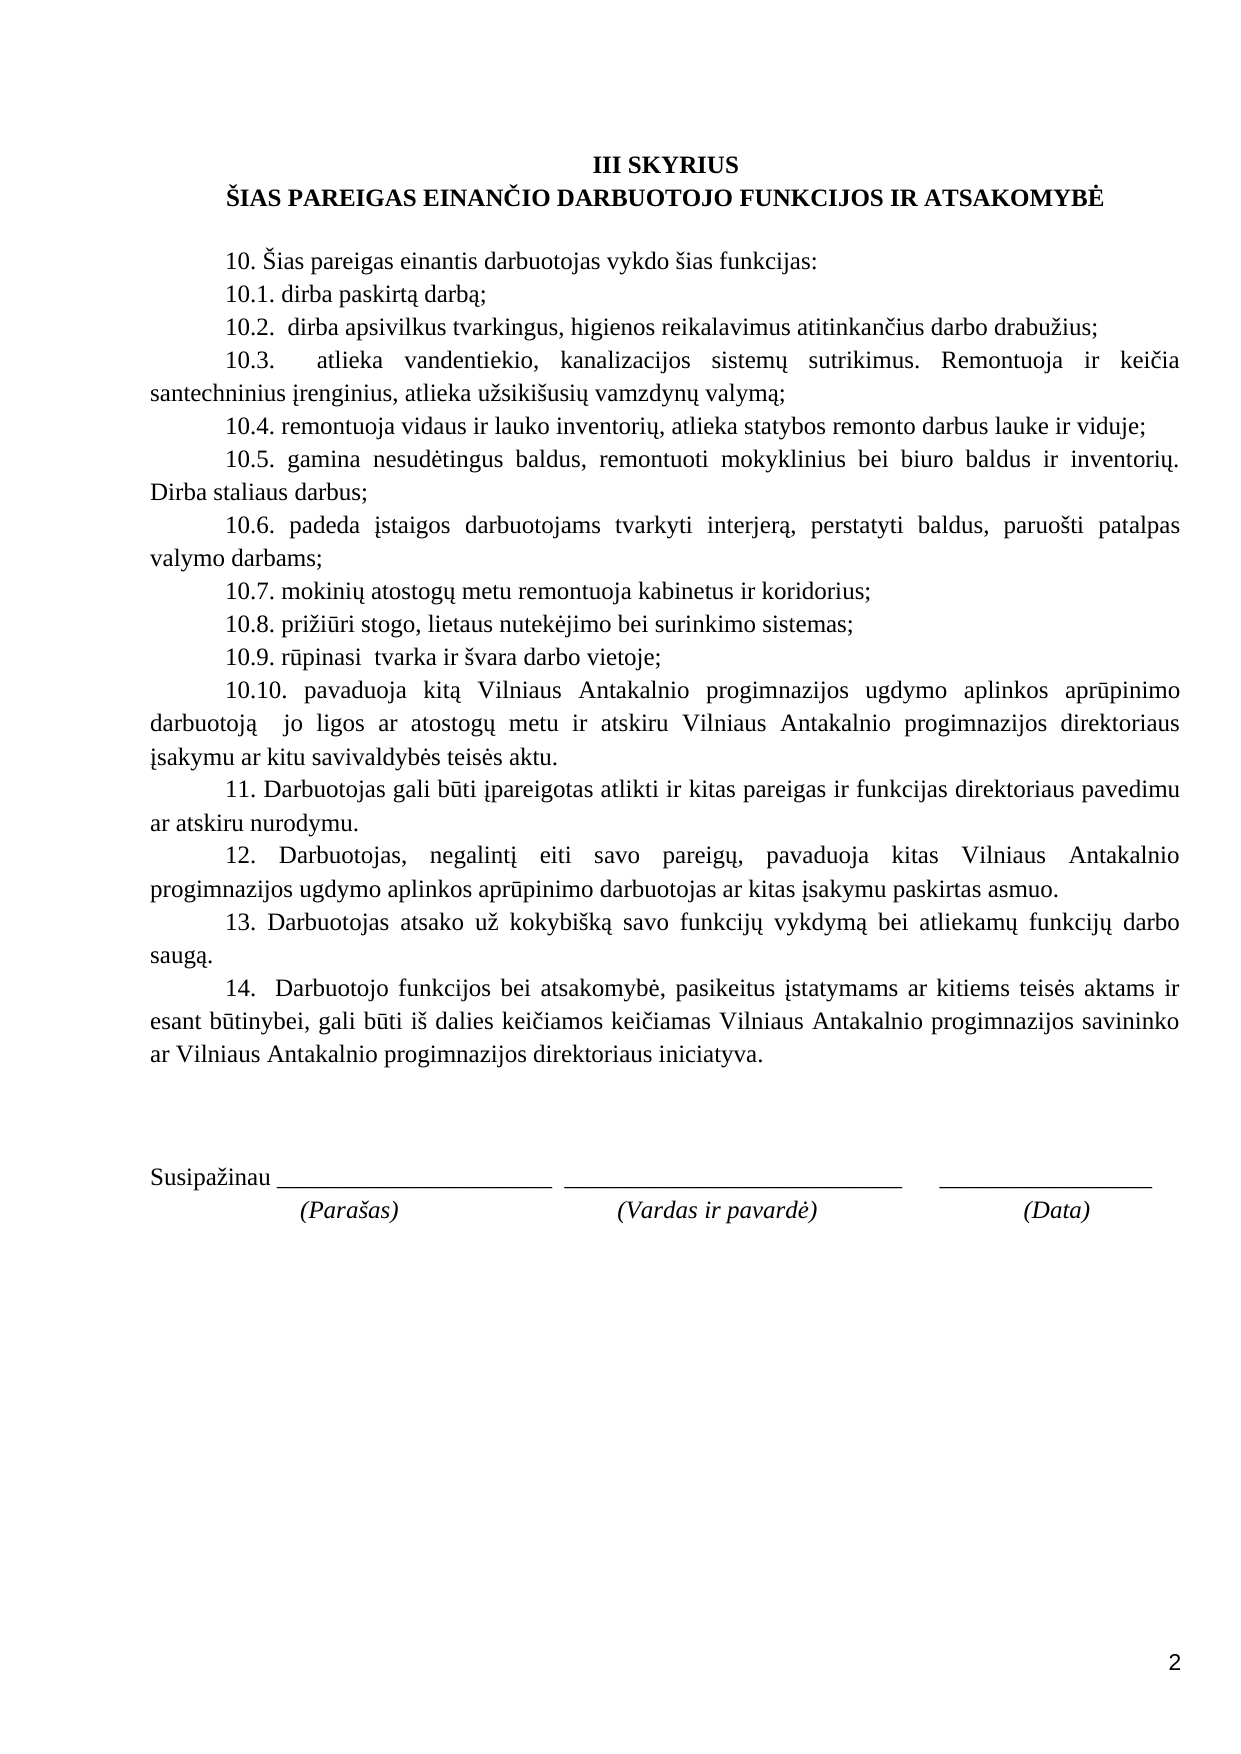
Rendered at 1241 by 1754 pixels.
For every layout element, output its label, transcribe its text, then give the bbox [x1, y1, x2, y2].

text 10.9. rūpinasi tvarka ir švara darbo vietoje; [150, 642, 1181, 671]
text 14. Darbuotojo funkcijos bei atsakomybė, pasikeitus įstatymams ar kitiems teisės aktams ir esant būtinybei, gali būti iš dalies keičiamos keičiamas Vilniaus Antakalnio progimnazijos savininko ar Vilniaus Antakalnio progimnazijos direktoriaus iniciatyva. [150, 973, 1181, 1067]
text ŠIAS PAREIGAS EINANČIO DARBUOTOJO FUNKCIJOS IR ATSAKOMYBĖ [150, 183, 1181, 212]
text (Parašas) (Vardas ir pavardė) (Data) [225, 1195, 1181, 1224]
text 10.10. pavaduoja kitą Vilniaus Antakalnio progimnazijos ugdymo aplinkos aprūpinimo darbuotoją jo ligos ar atostogų metu ir atskiru Vilniaus Antakalnio progimnazijos direktoriaus įsakymu ar kitu savivaldybės teisės aktu. [150, 676, 1181, 770]
text 10.1. dirba paskirtą darbą; [150, 279, 1181, 308]
text 10. Šias pareigas einantis darbuotojas vykdo šias funkcijas: [150, 246, 1181, 275]
text 10.8. prižiūri stogo, lietaus nutekėjimo bei surinkimo sistemas; [150, 609, 1181, 638]
text 10.2. dirba apsivilkus tvarkingus, higienos reikalavimus atitinkančius darbo drabužius; [150, 312, 1181, 341]
text 11. Darbuotojas gali būti įpareigotas atlikti ir kitas pareigas ir funkcijas direktoriaus pavedimu ar atskiru nurodymu. [150, 774, 1181, 836]
text 10.7. mokinių atostogų metu remontuoja kabinetus ir koridorius; [150, 576, 1181, 605]
text Susipažinau ______________________ ___________________________ _________________ [150, 1162, 1181, 1191]
text 12. Darbuotojas, negalintį eiti savo pareigų, pavaduoja kitas Vilniaus Antakalnio progimnazijos ugdymo aplinkos aprūpinimo darbuotojas ar kitas įsakymu paskirtas asmuo. [150, 841, 1181, 902]
text 10.5. gamina nesudėtingus baldus, remontuoti mokyklinius bei biuro baldus ir inventorių. Dirba staliaus darbus; [150, 444, 1181, 506]
text 10.6. padeda įstaigos darbuotojams tvarkyti interjerą, perstatyti baldus, paruošti patalpas valymo darbams; [150, 510, 1181, 572]
text 10.3. atlieka vandentiekio, kanalizacijos sistemų sutrikimus. Remontuoja ir keičia santechninius įrenginius, atlieka užsikišusių vamzdynų valymą; [150, 345, 1181, 407]
text III SKYRIUS [150, 150, 1181, 179]
text 10.4. remontuoja vidaus ir lauko inventorių, atlieka statybos remonto darbus lauke ir viduje; [150, 411, 1181, 440]
text 13. Darbuotojas atsako už kokybišką savo funkcijų vykdymą bei atliekamų funkcijų darbo saugą. [150, 907, 1181, 968]
